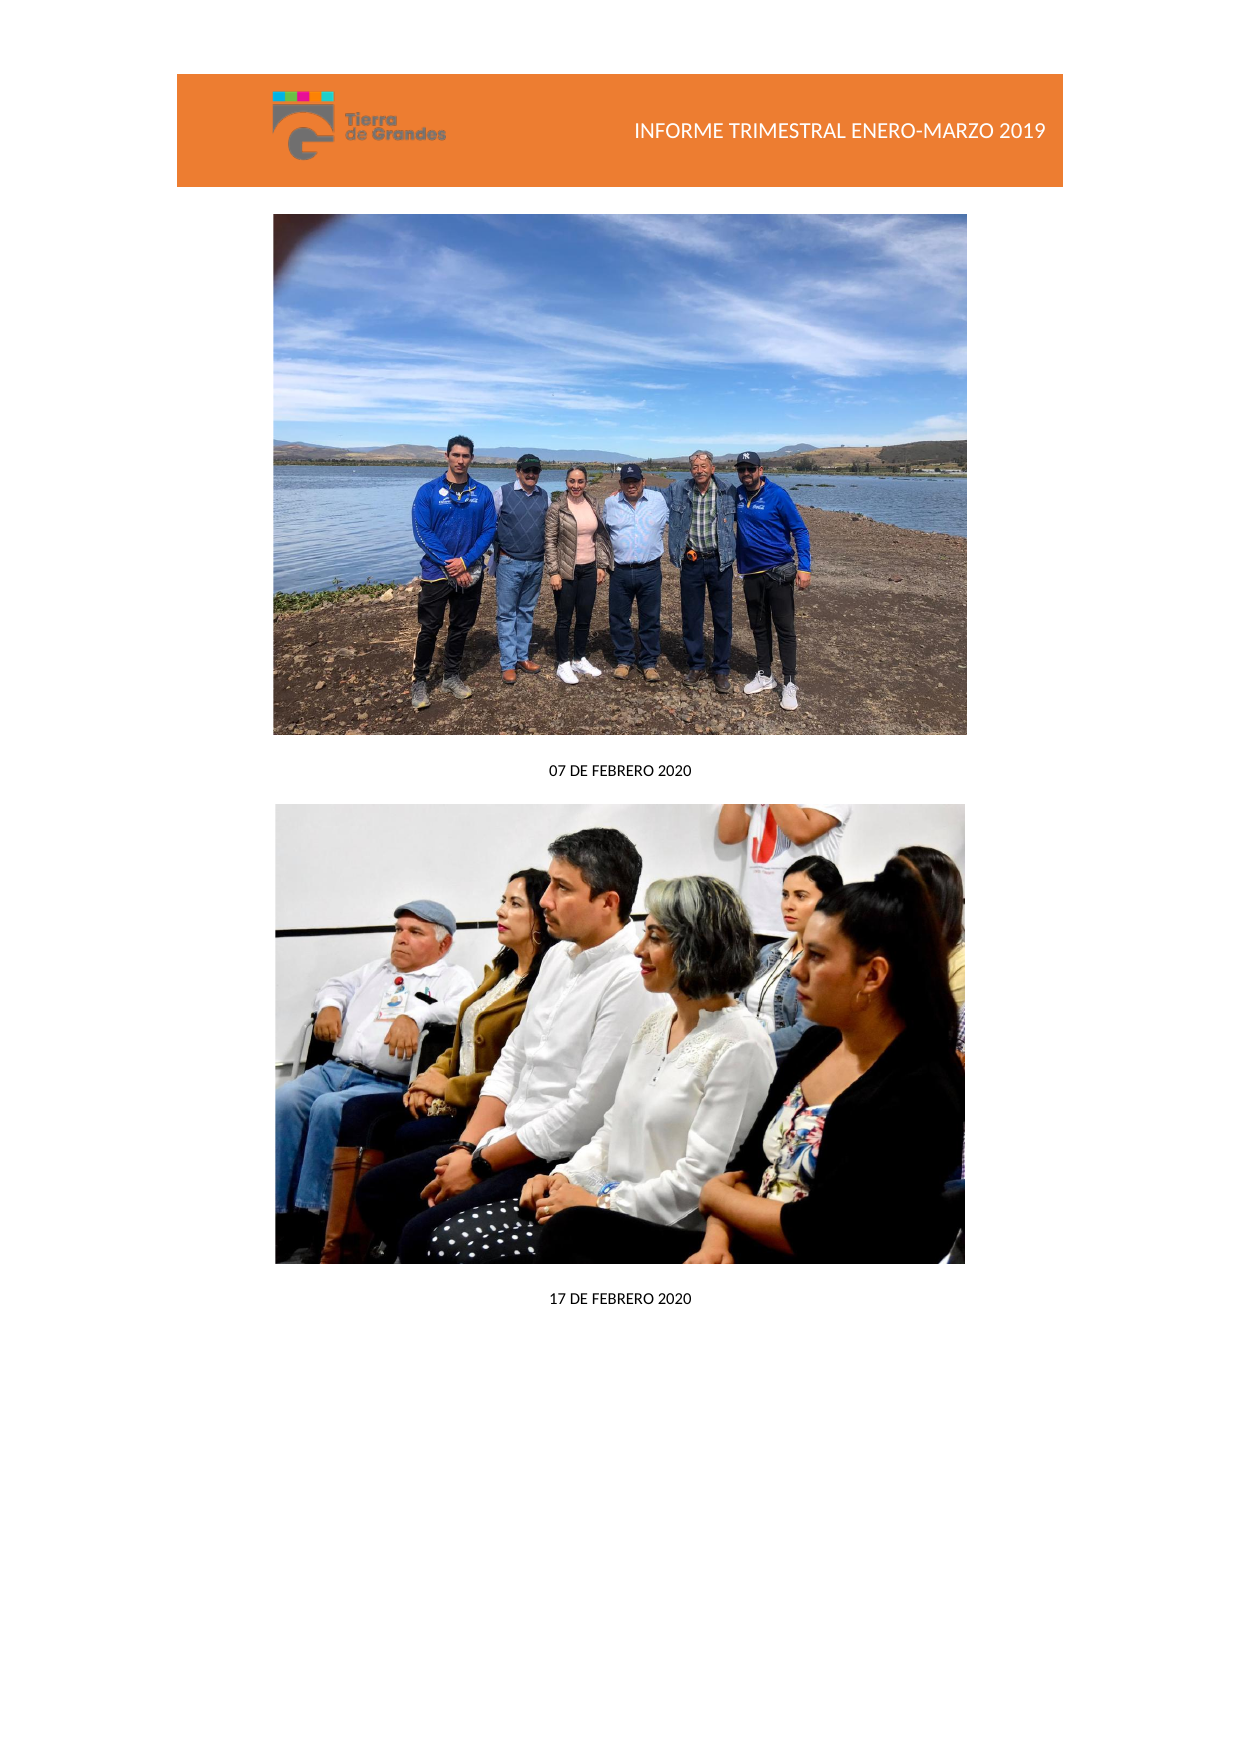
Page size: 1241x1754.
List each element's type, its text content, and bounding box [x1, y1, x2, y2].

picture [275, 804, 965, 1264]
text 07 DE FEBRERO 2020 [177, 760, 1063, 780]
picture [267, 85, 456, 175]
picture [273, 214, 967, 735]
text 17 DE FEBRERO 2020 [177, 1288, 1063, 1309]
